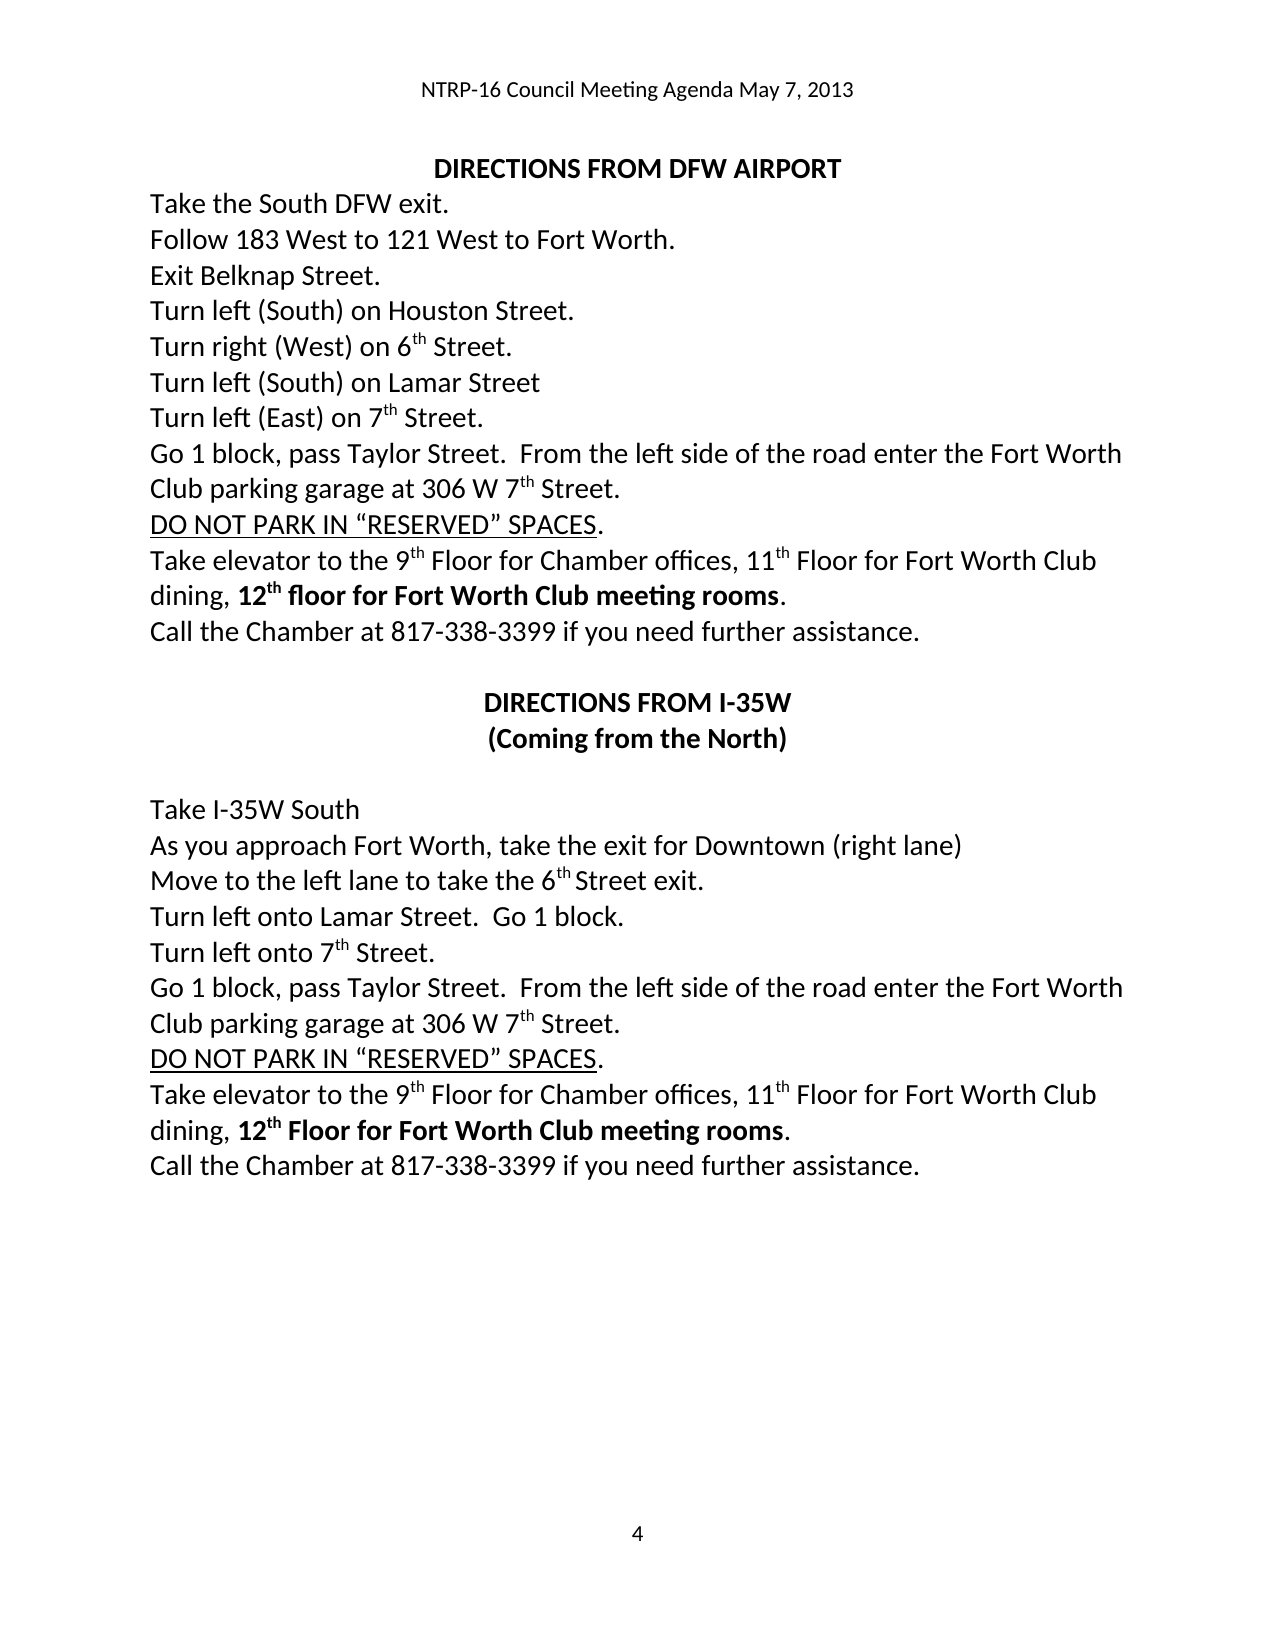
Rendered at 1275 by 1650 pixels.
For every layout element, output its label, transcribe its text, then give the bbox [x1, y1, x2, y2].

text Take elevator to the 9th Floor for Chamber offices, 11th Floor for Fort Worth Club dining, 12th Floor for Fort Worth Club meeting rooms. [150, 1076, 1125, 1147]
text DO NOT PARK IN “RESERVED” SPACES. [150, 506, 1125, 542]
text As you approach Fort Worth, take the exit for Downtown (right lane) [150, 827, 1125, 862]
text Exit Belknap Street. [150, 257, 1125, 292]
text Call the Chamber at 817-338-3399 if you need further assistance. [150, 613, 1125, 649]
text (Coming from the North) [150, 720, 1125, 756]
text Go 1 block, pass Taylor Street. From the left side of the road enter the Fort Worth Club parking garage at 306 W 7th Street. [150, 435, 1125, 506]
text Take I-35W South [150, 791, 1125, 827]
text Move to the left lane to take the 6th Street exit. [150, 862, 1125, 898]
subtitle DIRECTIONS FROM DFW AIRPORT [150, 150, 1125, 186]
text Go 1 block, pass Taylor Street. From the left side of the road enter the Fort Worth Club parking garage at 306 W 7th Street. [150, 969, 1125, 1041]
text Take the South DFW exit. [150, 186, 1125, 221]
text Follow 183 West to 121 West to Fort Worth. [150, 221, 1125, 257]
text Turn left (South) on Lamar Street [150, 364, 1125, 399]
text Turn left (East) on 7th Street. [150, 399, 1125, 435]
text Turn right (West) on 6th Street. [150, 328, 1125, 364]
text Turn left (South) on Houston Street. [150, 292, 1125, 328]
text DO NOT PARK IN “RESERVED” SPACES. [150, 1041, 1125, 1076]
text DIRECTIONS FROM I-35W [150, 684, 1125, 720]
text Turn left onto 7th Street. [150, 934, 1125, 969]
text Turn left onto Lamar Street. Go 1 block. [150, 898, 1125, 934]
text Call the Chamber at 817-338-3399 if you need further assistance. [150, 1147, 1125, 1183]
text Take elevator to the 9th Floor for Chamber offices, 11th Floor for Fort Worth Club dining, 12th floor for Fort Worth Club meeting rooms. [150, 542, 1125, 613]
